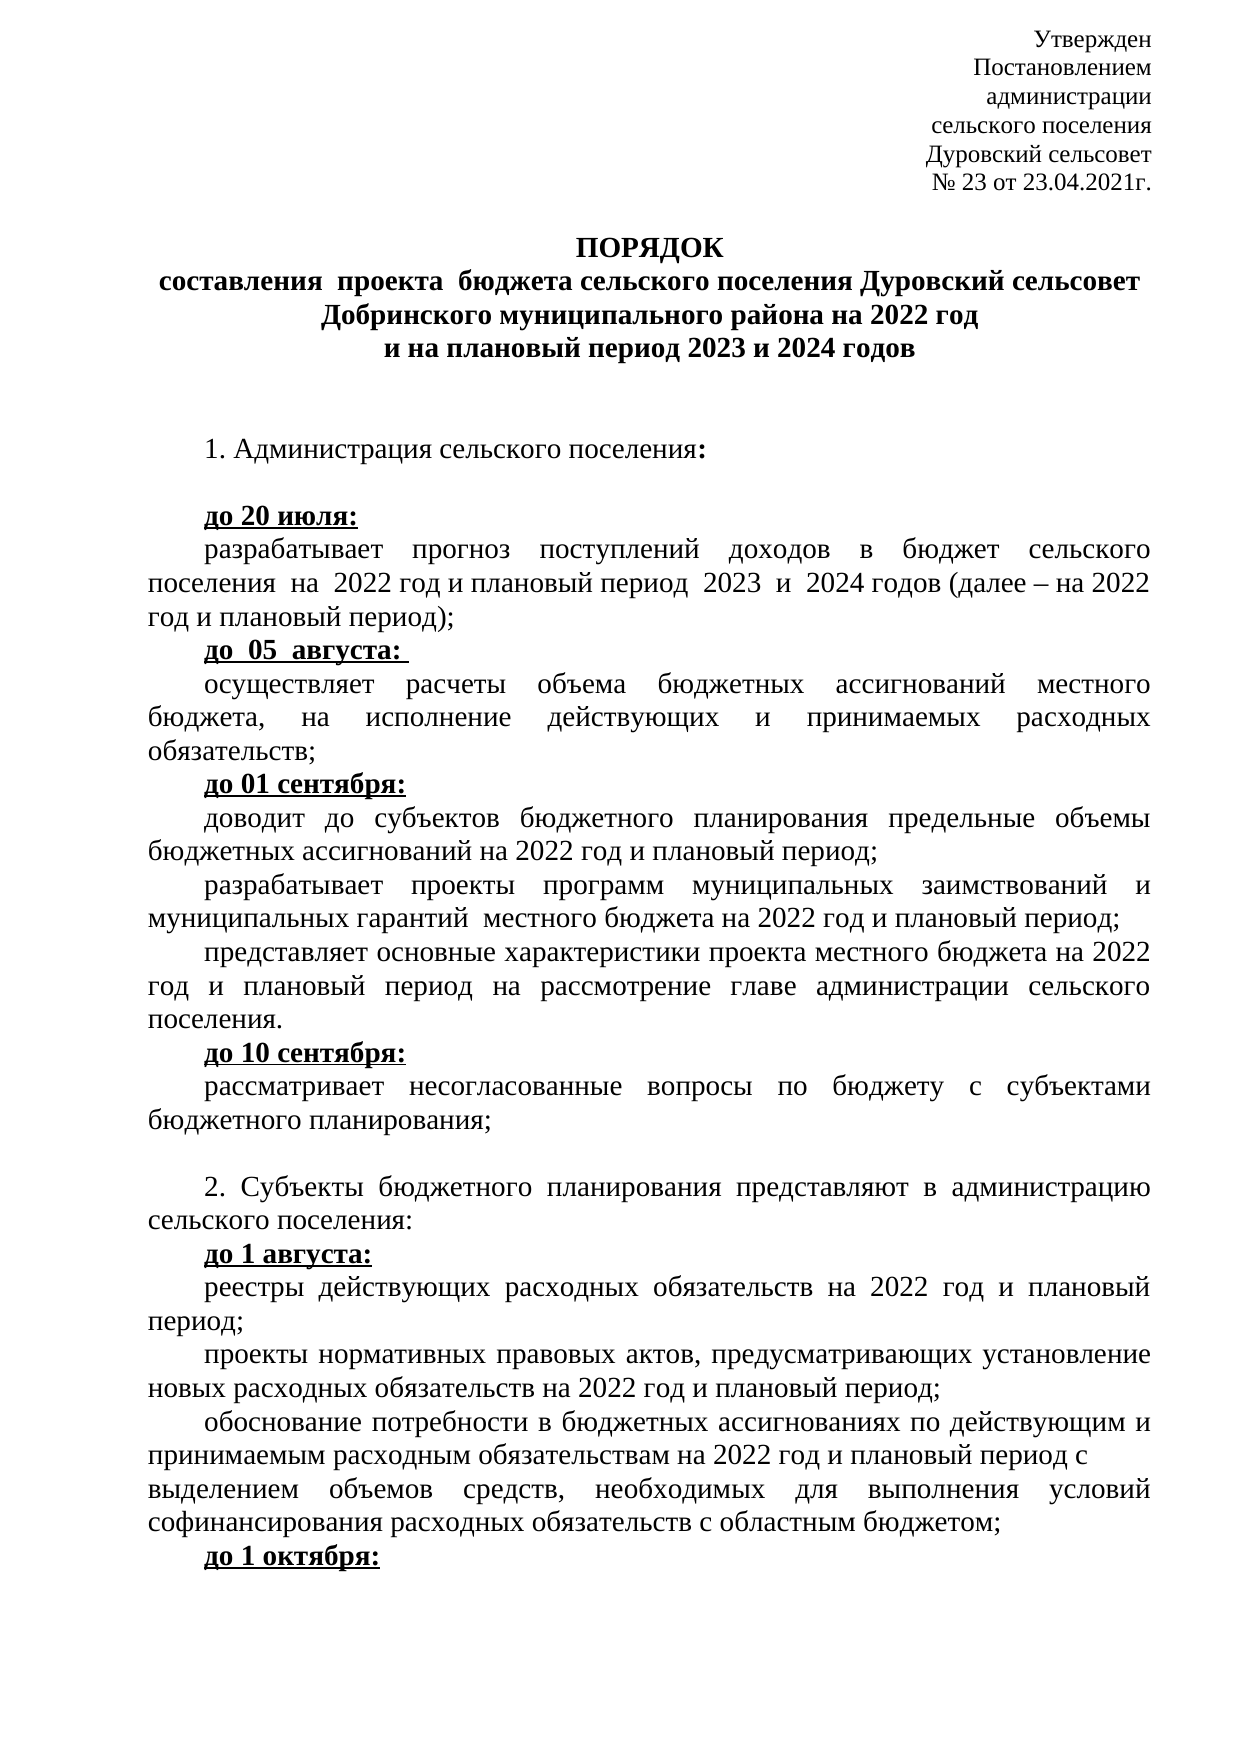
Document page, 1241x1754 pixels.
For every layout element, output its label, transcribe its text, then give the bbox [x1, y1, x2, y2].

text Дуровский сельсовет [148, 139, 1152, 167]
text 1. Администрация сельского поселения: [148, 431, 1152, 464]
text администрации [148, 81, 1152, 110]
text проекты нормативных правовых актов, предусматривающих установление новых расходных обязательств на 2022 год и плановый период; [148, 1337, 1152, 1404]
text осуществляет расчеты объема бюджетных ассигнований местного бюджета, на исполнение действующих и принимаемых расходных обязательств; [148, 666, 1152, 766]
text составления проекта бюджета сельского поселения Дуровский сельсовет Добринского муниципального района на 2022 год [148, 263, 1152, 330]
text доводит до субъектов бюджетного планирования предельные объемы бюджетных ассигнований на 2022 год и плановый период; [148, 800, 1152, 867]
text разрабатывает проекты программ муниципальных заимствований и муниципальных гарантий местного бюджета на 2022 год и плановый период; [148, 867, 1152, 934]
text сельского поселения [148, 110, 1152, 139]
text обоснование потребности в бюджетных ассигнованиях по действующим и принимаемым расходным обязательствам на 2022 год и плановый период с [148, 1404, 1152, 1471]
text до 01 сентября: [148, 766, 1152, 800]
text реестры действующих расходных обязательств на 2022 год и плановый период; [148, 1269, 1152, 1337]
text представляет основные характеристики проекта местного бюджета на 2022 год и плановый период на рассмотрение главе администрации сельского поселения. [148, 934, 1152, 1035]
text Постановлением [148, 52, 1152, 81]
text выделением объемов средств, необходимых для выполнения условий софинансирования расходных обязательств с областным бюджетом; [148, 1471, 1152, 1538]
text рассматривает несогласованные вопросы по бюджету с субъектами бюджетного планирования; [148, 1068, 1152, 1135]
text до 05 августа: [148, 632, 1152, 666]
text до 1 августа: [148, 1236, 1152, 1269]
text до 10 сентября: [148, 1035, 1152, 1068]
text Утвержден [148, 24, 1152, 52]
text до 1 октября: [148, 1538, 1152, 1571]
text ПОРЯДОК [148, 230, 1152, 263]
text разрабатывает прогноз поступлений доходов в бюджет сельского поселения на 2022 год и плановый период 2023 и 2024 годов (далее – на 2022 год и плановый период); [148, 532, 1152, 632]
text до 20 июля: [148, 498, 1152, 532]
text и на плановый период 2023 и 2024 годов [148, 330, 1152, 364]
text № 23 от 23.04.2021г. [148, 167, 1152, 196]
text 2. Субъекты бюджетного планирования представляют в администрацию сельского поселения: [148, 1169, 1152, 1236]
